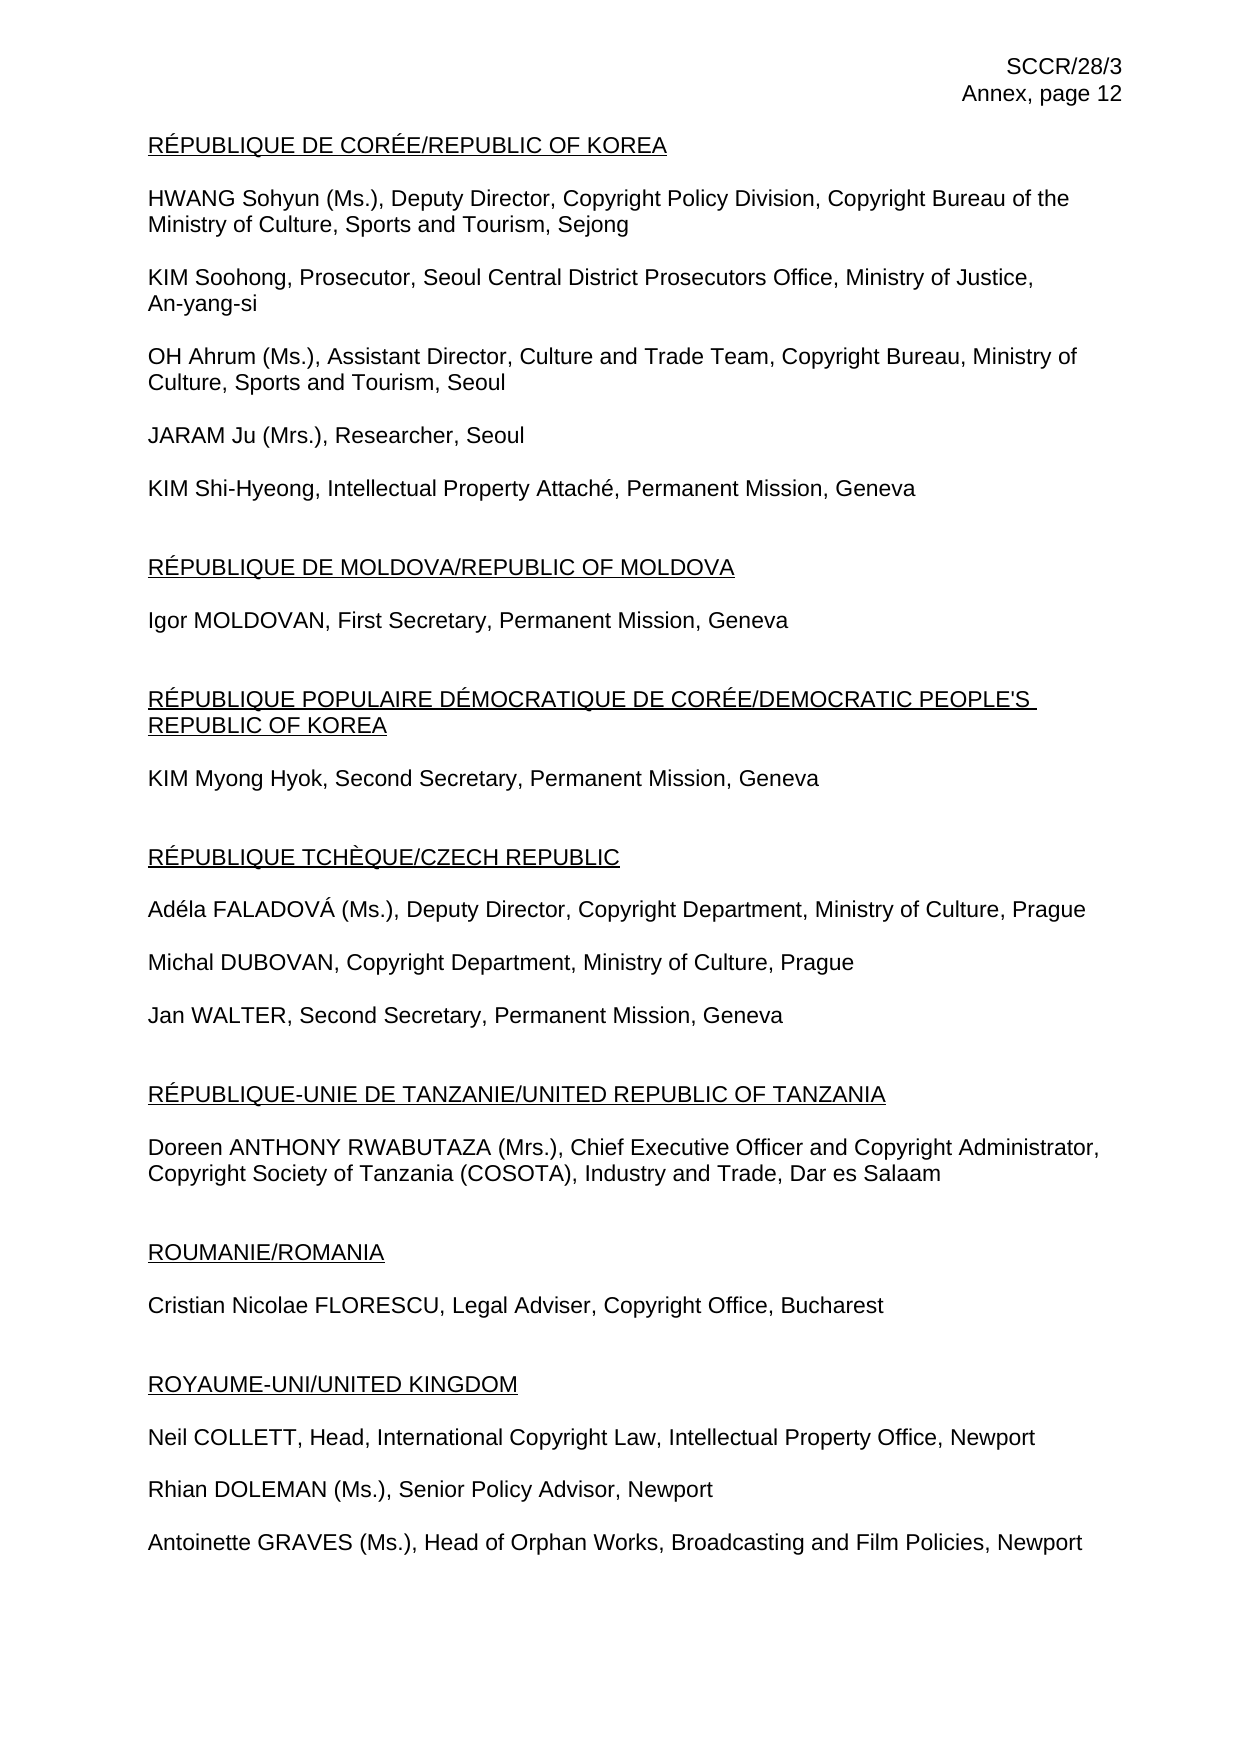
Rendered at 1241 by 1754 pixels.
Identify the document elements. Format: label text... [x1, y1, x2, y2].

text RÉPUBLIQUE DE CORÉE/REPUBLIC OF KOREA [148, 132, 1122, 158]
text HWANG Sohyun (Ms.), Deputy Director, Copyright Policy Division, Copyright Bureau of the Ministry of Culture, Sports and Tourism, Sejong [148, 185, 1122, 238]
text KIM Myong Hyok, Second Secretary, Permanent Mission, Geneva [148, 765, 1122, 791]
text Jan WALTER, Second Secretary, Permanent Mission, Geneva [148, 1002, 1122, 1028]
text Antoinette GRAVES (Ms.), Head of Orphan Works, Broadcasting and Film Policies, Newport [148, 1529, 1122, 1555]
text Adéla FALADOVÁ (Ms.), Deputy Director, Copyright Department, Ministry of Culture, Prague [148, 896, 1122, 923]
text RÉPUBLIQUE DE MOLDOVA/REPUBLIC OF MOLDOVA [148, 554, 1122, 580]
text Rhian DOLEMAN (Ms.), Senior Policy Advisor, Newport [148, 1476, 1122, 1503]
text KIM Soohong, Prosecutor, Seoul Central District Prosecutors Office, Ministry of Justice, [148, 264, 1122, 290]
text RÉPUBLIQUE-UNIE DE TANZANIE/UNITED REPUBLIC OF TANZANIA [148, 1081, 1122, 1107]
text ROYAUME-UNI/UNITED KINGDOM [148, 1371, 1122, 1397]
text Neil COLLETT, Head, International Copyright Law, Intellectual Property Office, Newport [148, 1423, 1122, 1450]
text Cristian Nicolae FLORESCU, Legal Adviser, Copyright Office, Bucharest [148, 1292, 1122, 1318]
text KIM Shi-Hyeong, Intellectual Property Attaché, Permanent Mission, Geneva [148, 475, 1122, 501]
text ROUMANIE/ROMANIA [148, 1239, 1122, 1265]
text An-yang-si [148, 290, 1122, 317]
text Doreen ANTHONY RWABUTAZA (Mrs.), Chief Executive Officer and Copyright Administrator, Copyright Society of Tanzania (COSOTA), Industry and Trade, Dar es Salaam [148, 1134, 1122, 1186]
text Igor MOLDOVAN, First Secretary, Permanent Mission, Geneva [148, 607, 1122, 633]
text OH Ahrum (Ms.), Assistant Director, Culture and Trade Team, Copyright Bureau, Ministry of Culture, Sports and Tourism, Seoul [148, 343, 1122, 396]
text RÉPUBLIQUE TCHÈQUE/CZECH REPUBLIC [148, 844, 1122, 870]
text Michal DUBOVAN, Copyright Department, Ministry of Culture, Prague [148, 949, 1122, 976]
text JARAM Ju (Mrs.), Researcher, Seoul [148, 422, 1122, 448]
text RÉPUBLIQUE POPULAIRE DÉMOCRATIQUE DE CORÉE/DEMOCRATIC PEOPLE'S REPUBLIC OF KOREA [148, 686, 1122, 738]
